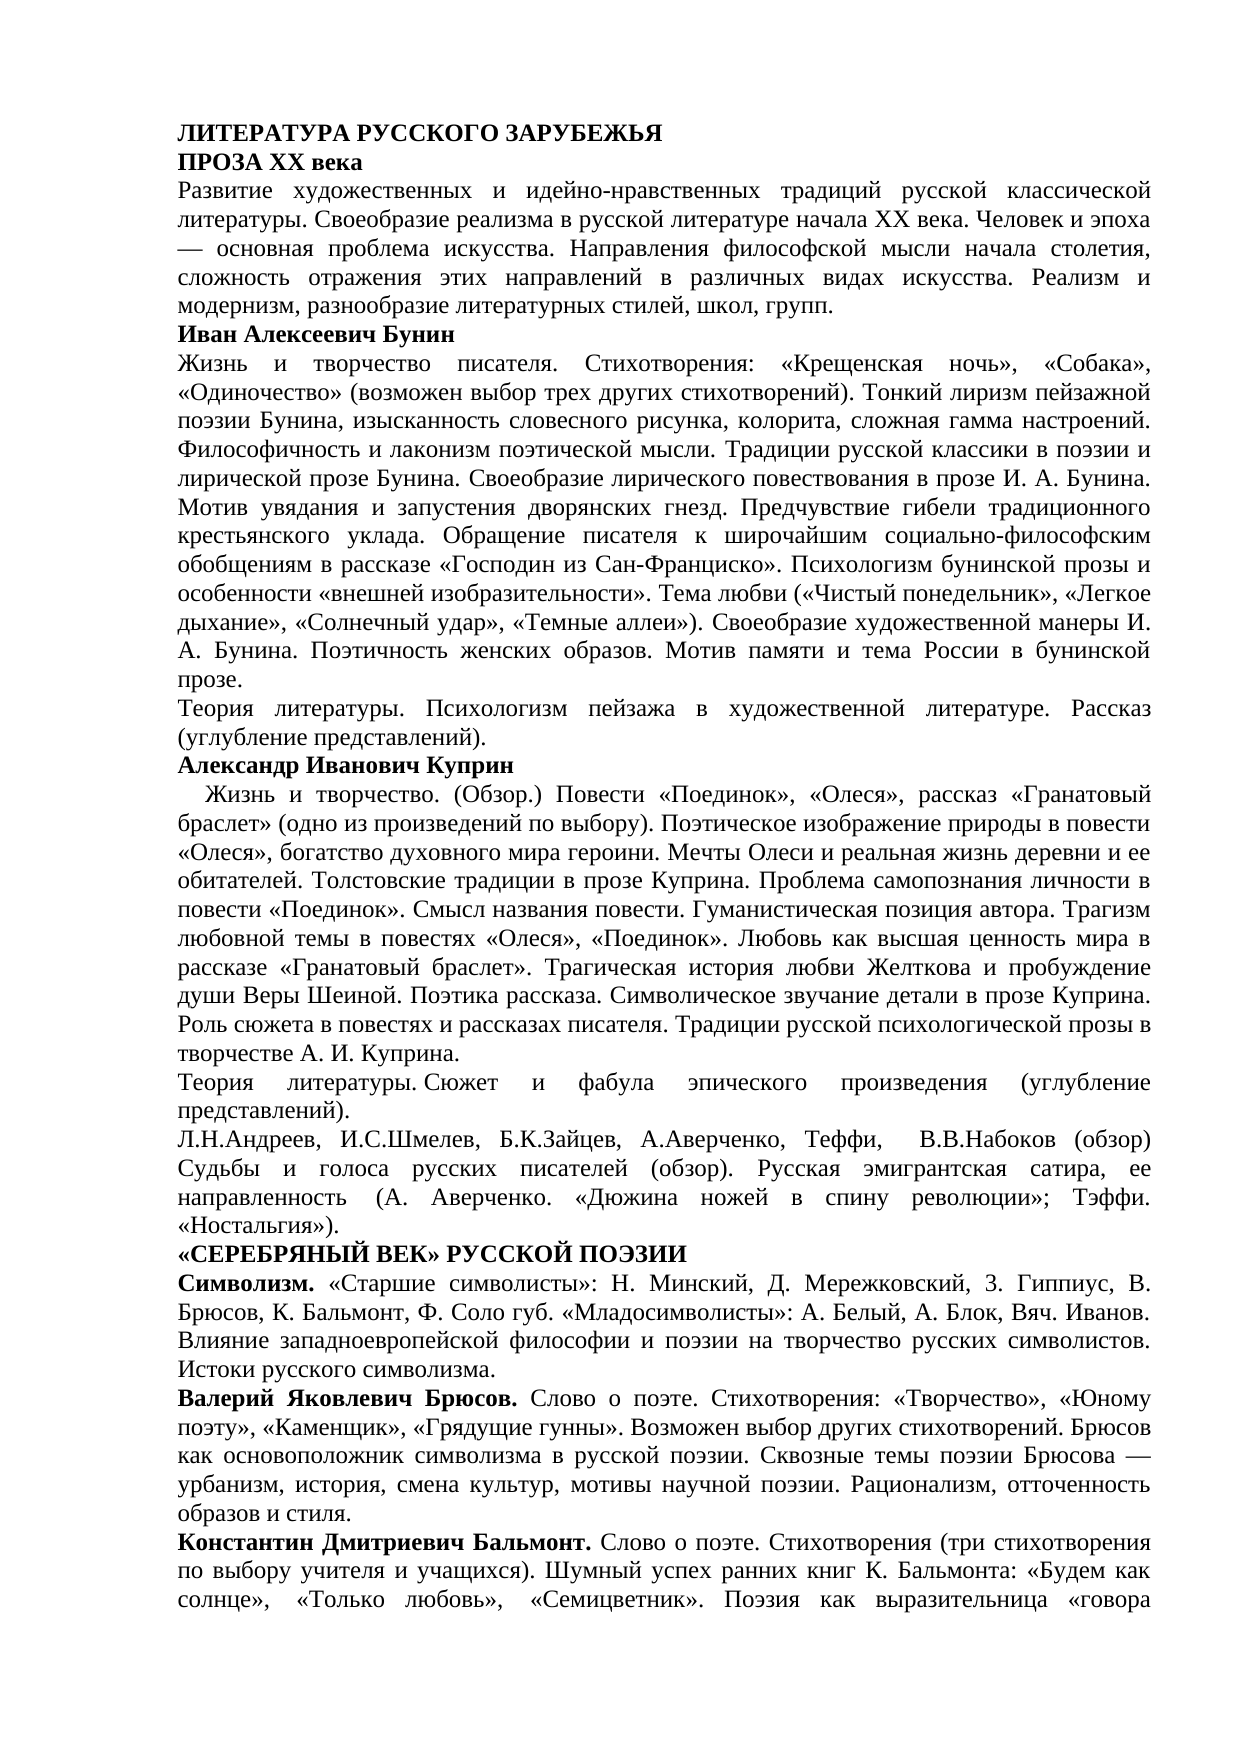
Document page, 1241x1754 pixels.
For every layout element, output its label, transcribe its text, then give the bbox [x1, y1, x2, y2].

text Развитие художественных и идейно-нравственных традиций русской классической литературы. Своеобразие реализма в русской литературе начала XX века. Человек и эпоха — основная проблема искусства. Направления философской мысли начала столетия, сложность отражения этих направлений в различных видах искусства. Реализм и модернизм, разнообразие литературных стилей, школ, групп. [177, 176, 1152, 319]
text Л.Н.Андреев, И.С.Шмелев, Б.К.Зайцев, А.Аверченко, Теффи, В.В.Набоков (обзор) Судьбы и голоса русских писателей (обзор). Русская эмигрантская сатира, ее направленность (А. Аверченко. «Дюжина ножей в спину революции»; Тэффи. «Ностальгия»). [177, 1124, 1152, 1239]
text Валерий Яковлевич Брюсов. Слово о поэте. Стихотворения: «Творчество», «Юному поэту», «Каменщик», «Грядущие гунны». Возможен выбор других стихотворений. Брюсов как основоположник символизма в русской поэзии. Сквозные темы поэзии Брюсова — урбанизм, история, смена культур, мотивы научной поэзии. Рационализм, отточенность образов и стиля. [177, 1383, 1152, 1527]
text ПРОЗА XX века [177, 147, 1152, 176]
text Жизнь и творчество. (Обзор.) Повести «Поединок», «Олеся», рассказ «Гранатовый браслет» (одно из произведений по выбору). Поэтическое изображение природы в повести «Олеся», богатство духовного мира героини. Мечты Олеси и реальная жизнь деревни и ее обитателей. Толстовские традиции в прозе Куприна. Проблема самопознания личности в повести «Поединок». Смысл названия повести. Гуманистическая позиция автора. Трагизм любовной темы в повестях «Олеся», «Поединок». Любовь как высшая ценность мира в рассказе «Гранатовый браслет». Трагическая история любви Желткова и пробуждение души Веры Шеиной. Поэтика рассказа. Символическое звучание детали в прозе Куприна. Роль сюжета в повестях и рассказах писателя. Традиции русской психологической прозы в творчестве А. И. Куприна. [177, 779, 1152, 1067]
text Иван Алексеевич Бунин [177, 319, 1152, 348]
text Теория литературы. Сюжет и фабула эпического произведения (углубление представлений). [177, 1067, 1152, 1124]
text Жизнь и творчество писателя. Стихотворения: «Крещенская ночь», «Собака», «Одиночество» (возможен выбор трех других стихотворений). Тонкий лиризм пейзажной поэзии Бунина, изысканность словесного рисунка, колорита, сложная гамма настроений. Философичность и лаконизм поэтической мысли. Традиции русской классики в поэзии и лирической прозе Бунина. Своеобразие лирического повествования в прозе И. А. Бунина. Мотив увядания и запустения дворянских гнезд. Предчувствие гибели традиционного крестьянского уклада. Обращение писателя к широчайшим социально-философским обобщениям в рассказе «Господин из Сан-Франциско». Психологизм бунинской прозы и особенности «внешней изобразительности». Тема любви («Чистый понедельник», «Легкое дыхание», «Солнечный удар», «Темные аллеи»). Своеобразие художественной манеры И. А. Бунина. Поэтичность женских образов. Мотив памяти и тема России в бунинской прозе. [177, 348, 1152, 693]
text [177, 1527, 1152, 1613]
text «СЕРЕБРЯНЫЙ ВЕК» РУССКОЙ ПОЭЗИИ [177, 1239, 1152, 1268]
text ЛИТЕРАТУРА РУССКОГО ЗАРУБЕЖЬЯ [177, 118, 1152, 147]
text Символизм. «Старшие символисты»: Н. Минский, Д. Мережковский, 3. Гиппиус, В. Брюсов, К. Бальмонт, Ф. Соло губ. «Младосимволисты»: А. Белый, А. Блок, Вяч. Иванов. Влияние западноевропейской философии и поэзии на творчество русских символистов. Истоки русского символизма. [177, 1268, 1152, 1383]
text Теория литературы. Психологизм пейзажа в художественной литературе. Рассказ (углубление представлений). [177, 693, 1152, 751]
text Александр Иванович Куприн [177, 751, 1152, 779]
